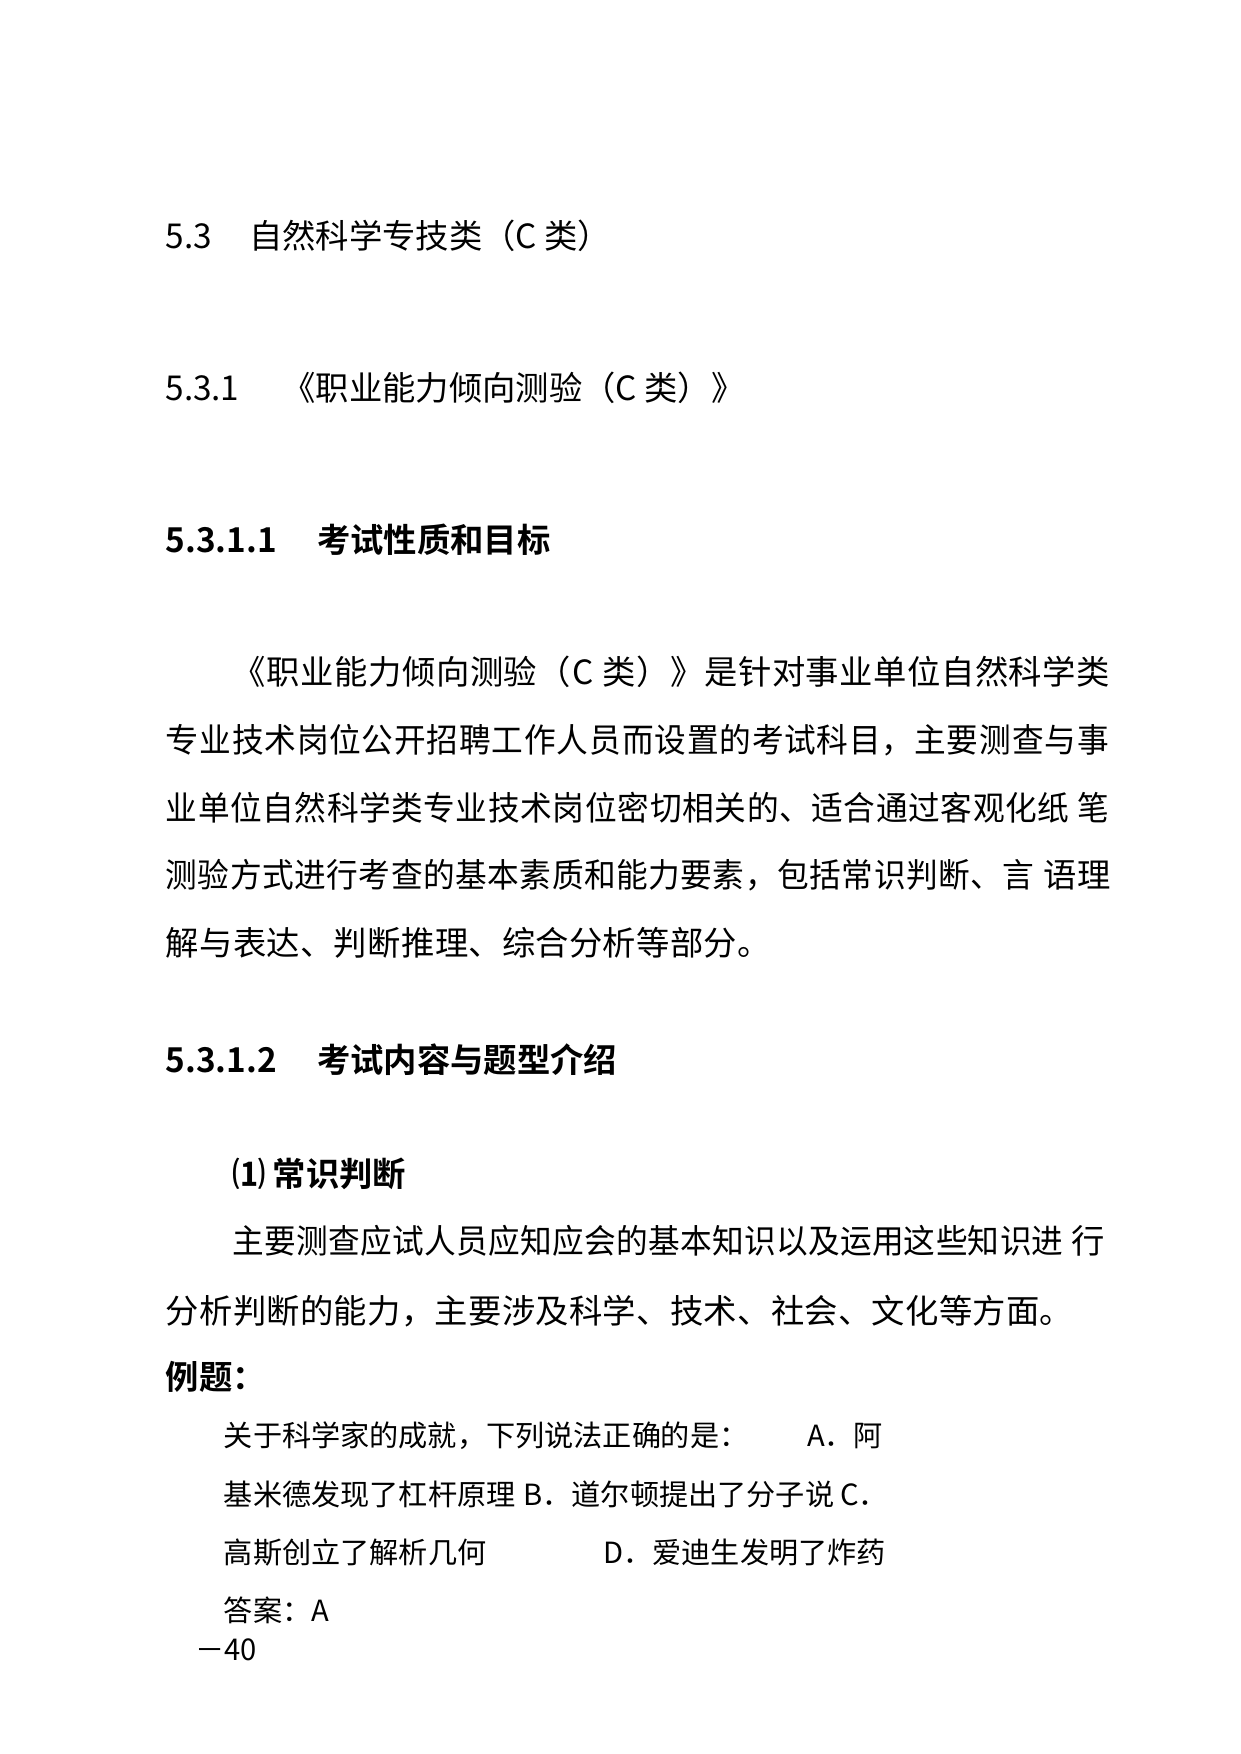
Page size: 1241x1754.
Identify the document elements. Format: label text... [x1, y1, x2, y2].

text 例题： [166, 1354, 1138, 1398]
text 关于科学家的成就，下列说法正确的是： A．阿基米德发现了杠杆原理 B．道尔顿提出了分子说C．高斯创立了解析几何 D．爱迪生发明了炸药 答案：A [224, 1413, 910, 1630]
subtitle 《职业能力倾向测验（C 类）》 [166, 362, 1138, 410]
subtitle 自然科学专技类（C 类） [165, 210, 1138, 258]
list 考试内容与题型介绍 [165, 1034, 1138, 1082]
text ⑴常识判断 [232, 1148, 1138, 1196]
text 主要测查应试人员应知应会的基本知识以及运用这些知识进 行分析判断的能力，主要涉及科学、技术、社会、文化等方面。 [166, 1215, 1110, 1333]
list 考试性质和目标 [165, 513, 1138, 562]
text 《职业能力倾向测验（C 类）》是针对事业单位自然科学类专业技术岗位公开招聘工作人员而设置的考试科目，主要测查与事 业单位自然科学类专业技术岗位密切相关的、适合通过客观化纸 笔测验方式进行考查的基本素质和能力要素，包括常识判断、言 语理解与表达、判断推理、综合分析等部分。 [166, 645, 1111, 965]
